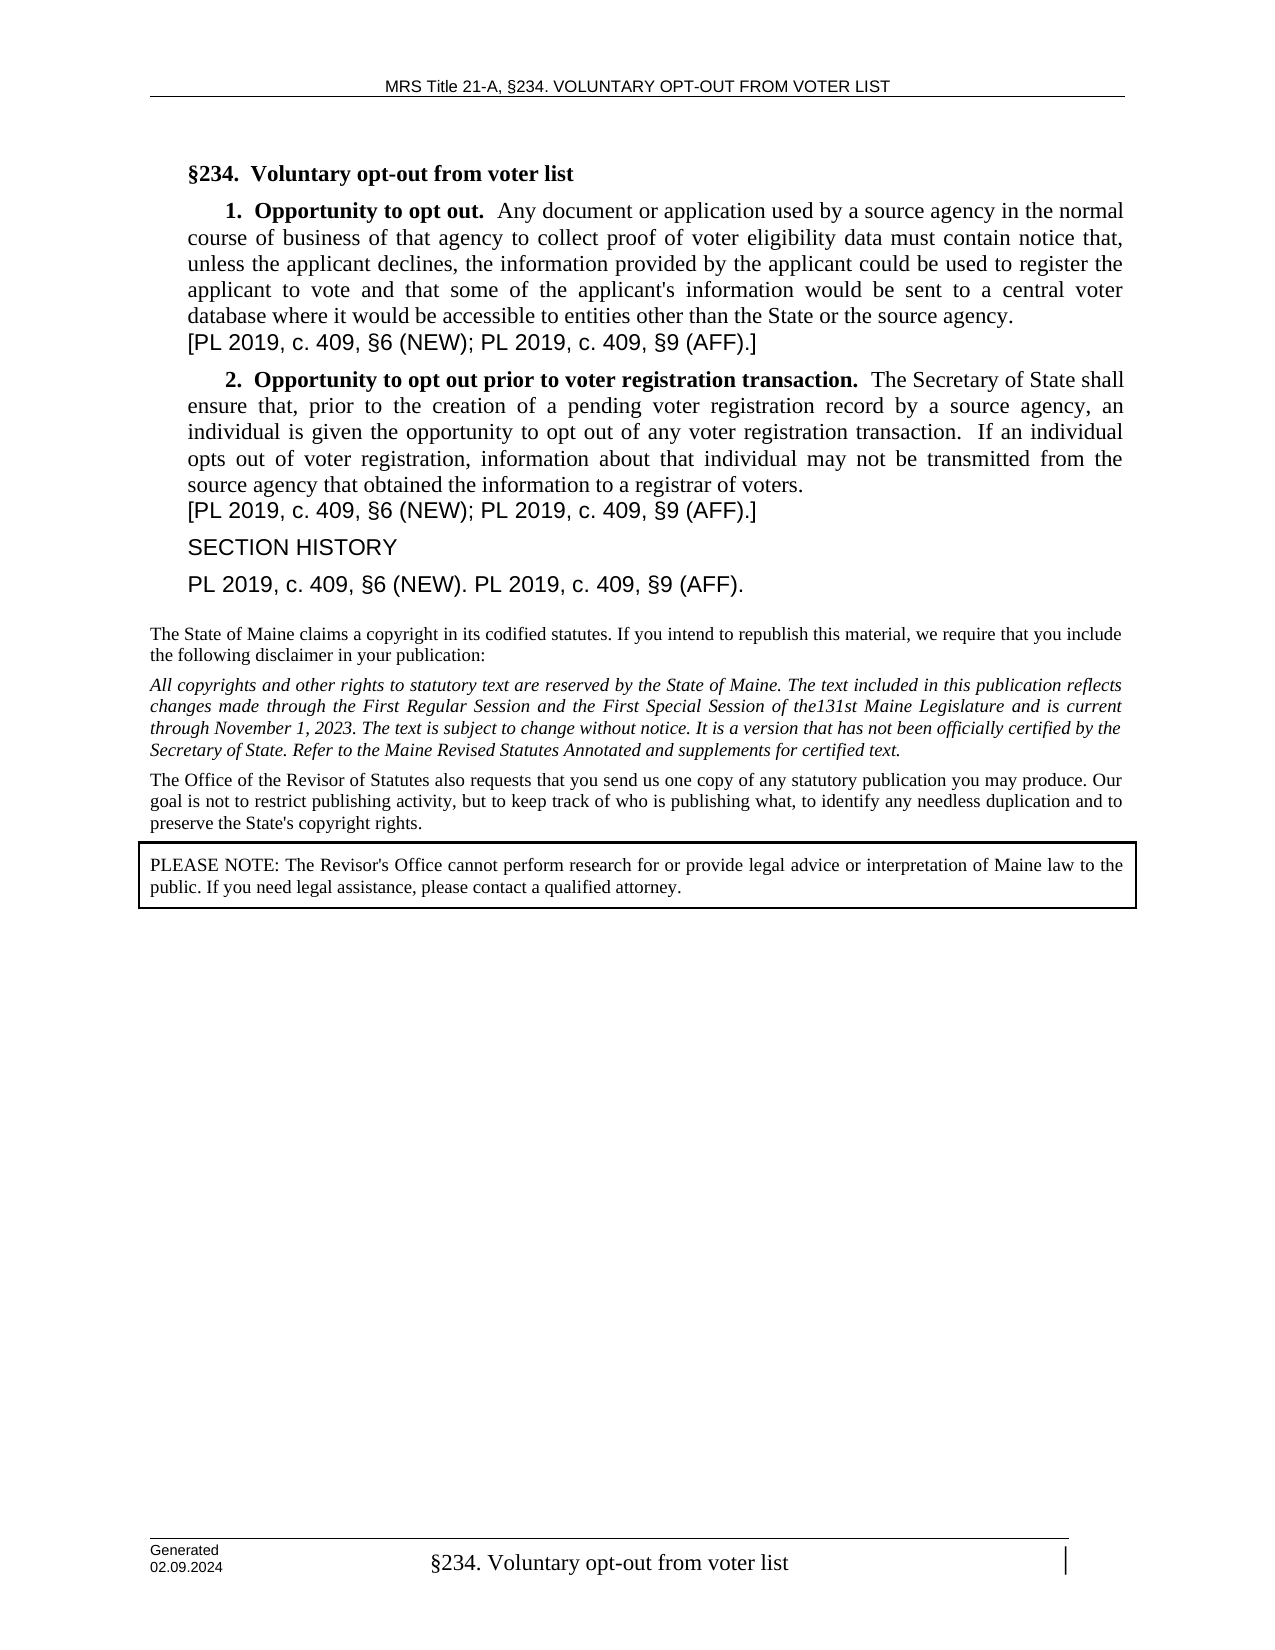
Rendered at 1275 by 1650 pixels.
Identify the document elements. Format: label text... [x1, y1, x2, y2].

text PL 2019, c. 409, §6 (NEW). PL 2019, c. 409, §9 (AFF). [187, 571, 1125, 597]
text The State of Maine claims a copyright in its codified statutes. If you intend to republish this material, we require that you include the following disclaimer in your publication: [150, 622, 1125, 666]
text 2. Opportunity to opt out prior to voter registration transaction. The Secretary of State shall ensure that, prior to the creation of a pending voter registration record by a source agency, an individual is given the opportunity to opt out of any voter registration transaction. If an individual opts out of voter registration, information about that individual may not be transmitted from the source agency that obtained the information to a registrar of voters. [187, 366, 1125, 497]
text All copyrights and other rights to statutory text are reserved by the State of Maine. The text included in this publication reflects changes made through the First Regular Session and the First Special Session of the131st Maine Legislature and is current through November 1, 2023 . The text is subject to change without notice. It is a version that has not been officially certified by the Secretary of State. Refer to the Maine Revised Statutes Annotated and supplements for certified text. [150, 674, 1125, 760]
text The Office of the Revisor of Statutes also requests that you send us one copy of any statutory publication you may produce. Our goal is not to restrict publishing activity, but to keep track of who is publishing what, to identify any needless duplication and to preserve the State's copyright rights. [150, 768, 1125, 833]
text [PL 2019, c. 409, §6 (NEW); PL 2019, c. 409, §9 (AFF).] [187, 329, 1125, 355]
text 1. Opportunity to opt out. Any document or application used by a source agency in the normal course of business of that agency to collect proof of voter eligibility data must contain notice that, unless the applicant declines, the information provided by the applicant could be used to register the applicant to vote and that some of the applicant's information would be sent to a central voter database where it would be accessible to entities other than the State or the source agency. [187, 197, 1125, 329]
text §234. Voluntary opt-out from voter list [187, 160, 1125, 187]
text SECTION HISTORY [187, 534, 1125, 561]
text [PL 2019, c. 409, §6 (NEW); PL 2019, c. 409, §9 (AFF).] [187, 497, 1125, 524]
text PLEASE NOTE: The Revisor's Office cannot perform research for or provide legal advice or interpretation of Maine law to the public. If you need legal assistance, please contact a qualified attorney. [140, 844, 1135, 907]
